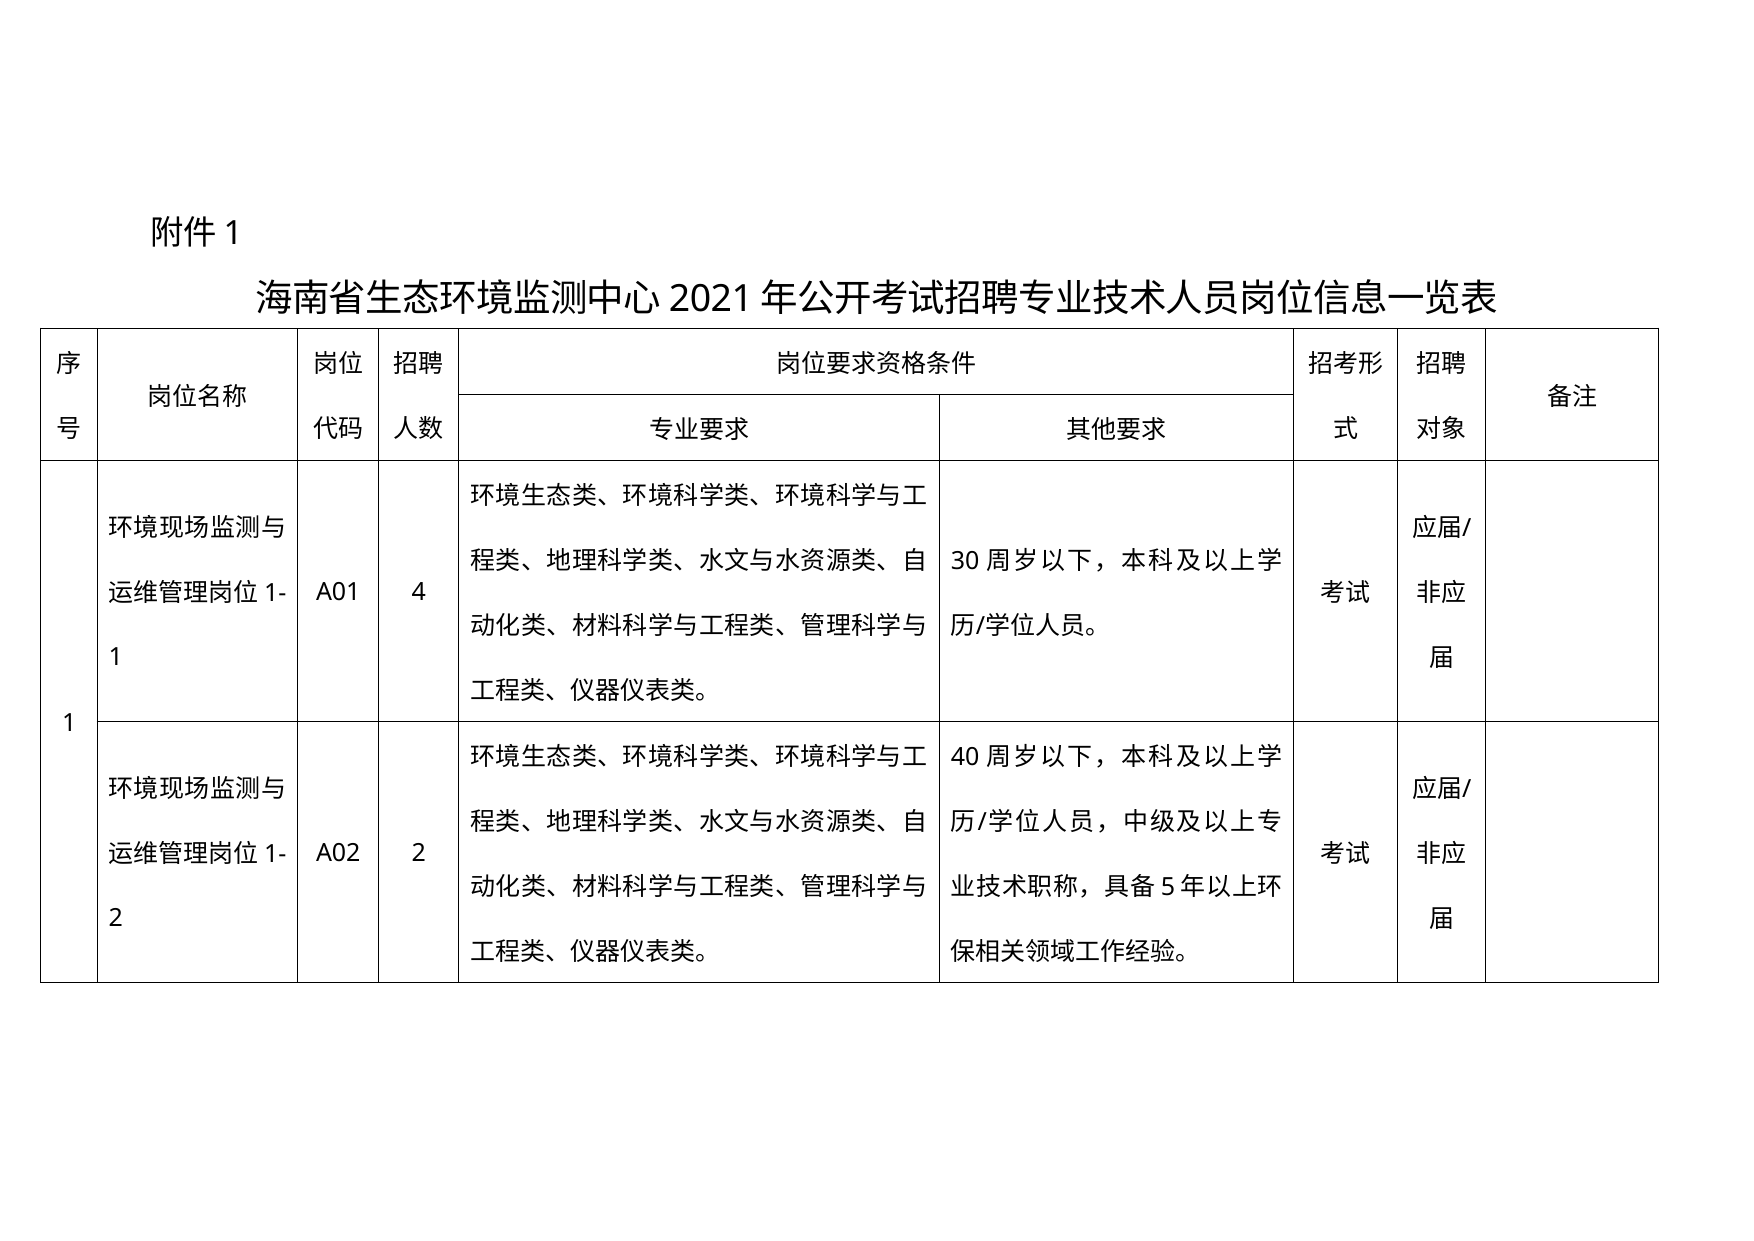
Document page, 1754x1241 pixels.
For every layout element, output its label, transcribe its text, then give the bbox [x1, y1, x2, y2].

table_cell 30周岁以下，本科及以上学历/学位人员。 [940, 461, 1293, 721]
table_cell 环境现场监测与运维管理岗位1-1 [98, 461, 297, 721]
table_cell 应届/非应届 [1398, 461, 1485, 721]
table_cell 环境生态类、环境科学类、环境科学与工程类、地理科学类、水文与水资源类、自动化类、材料科学与工程类、管理科学与工程类、仪器仪表类。 [459, 722, 939, 982]
table_cell 2 [379, 722, 458, 982]
table_header 备注 [1486, 329, 1658, 460]
table_header 招考形式 [1294, 329, 1397, 460]
table_header 序号 [41, 329, 97, 460]
table_cell 考试 [1294, 461, 1397, 721]
table_cell A02 [298, 722, 378, 982]
table_cell 专业要求 [459, 395, 939, 460]
table_cell [1486, 461, 1658, 721]
table_cell 考试 [1294, 722, 1397, 982]
table_header 招聘人数 [379, 329, 458, 460]
table_cell 环境现场监测与运维管理岗位1-2 [98, 722, 297, 982]
table_cell [1486, 722, 1658, 982]
table_cell 应届/非应届 [1398, 722, 1485, 982]
table_cell 40周岁以下，本科及以上学历/学位人员，中级及以上专业技术职称，具备5年以上环保相关领域工作经验。 [940, 722, 1293, 982]
table_cell 4 [379, 461, 458, 721]
table_cell A01 [298, 461, 378, 721]
table_header 岗位要求资格条件 [459, 329, 1293, 394]
text 海南省生态环境监测中心2021年公开考试招聘专业技术人员岗位信息一览表 [150, 263, 1604, 328]
table_cell 其他要求 [940, 395, 1293, 460]
table_header 岗位名称 [98, 329, 297, 460]
table_cell 环境生态类、环境科学类、环境科学与工程类、地理科学类、水文与水资源类、自动化类、材料科学与工程类、管理科学与工程类、仪器仪表类。 [459, 461, 939, 721]
text 附件1 [150, 198, 1604, 263]
table_header 招聘对象 [1398, 329, 1485, 460]
table_header 岗位代码 [298, 329, 378, 460]
table_cell 1 [41, 461, 97, 982]
